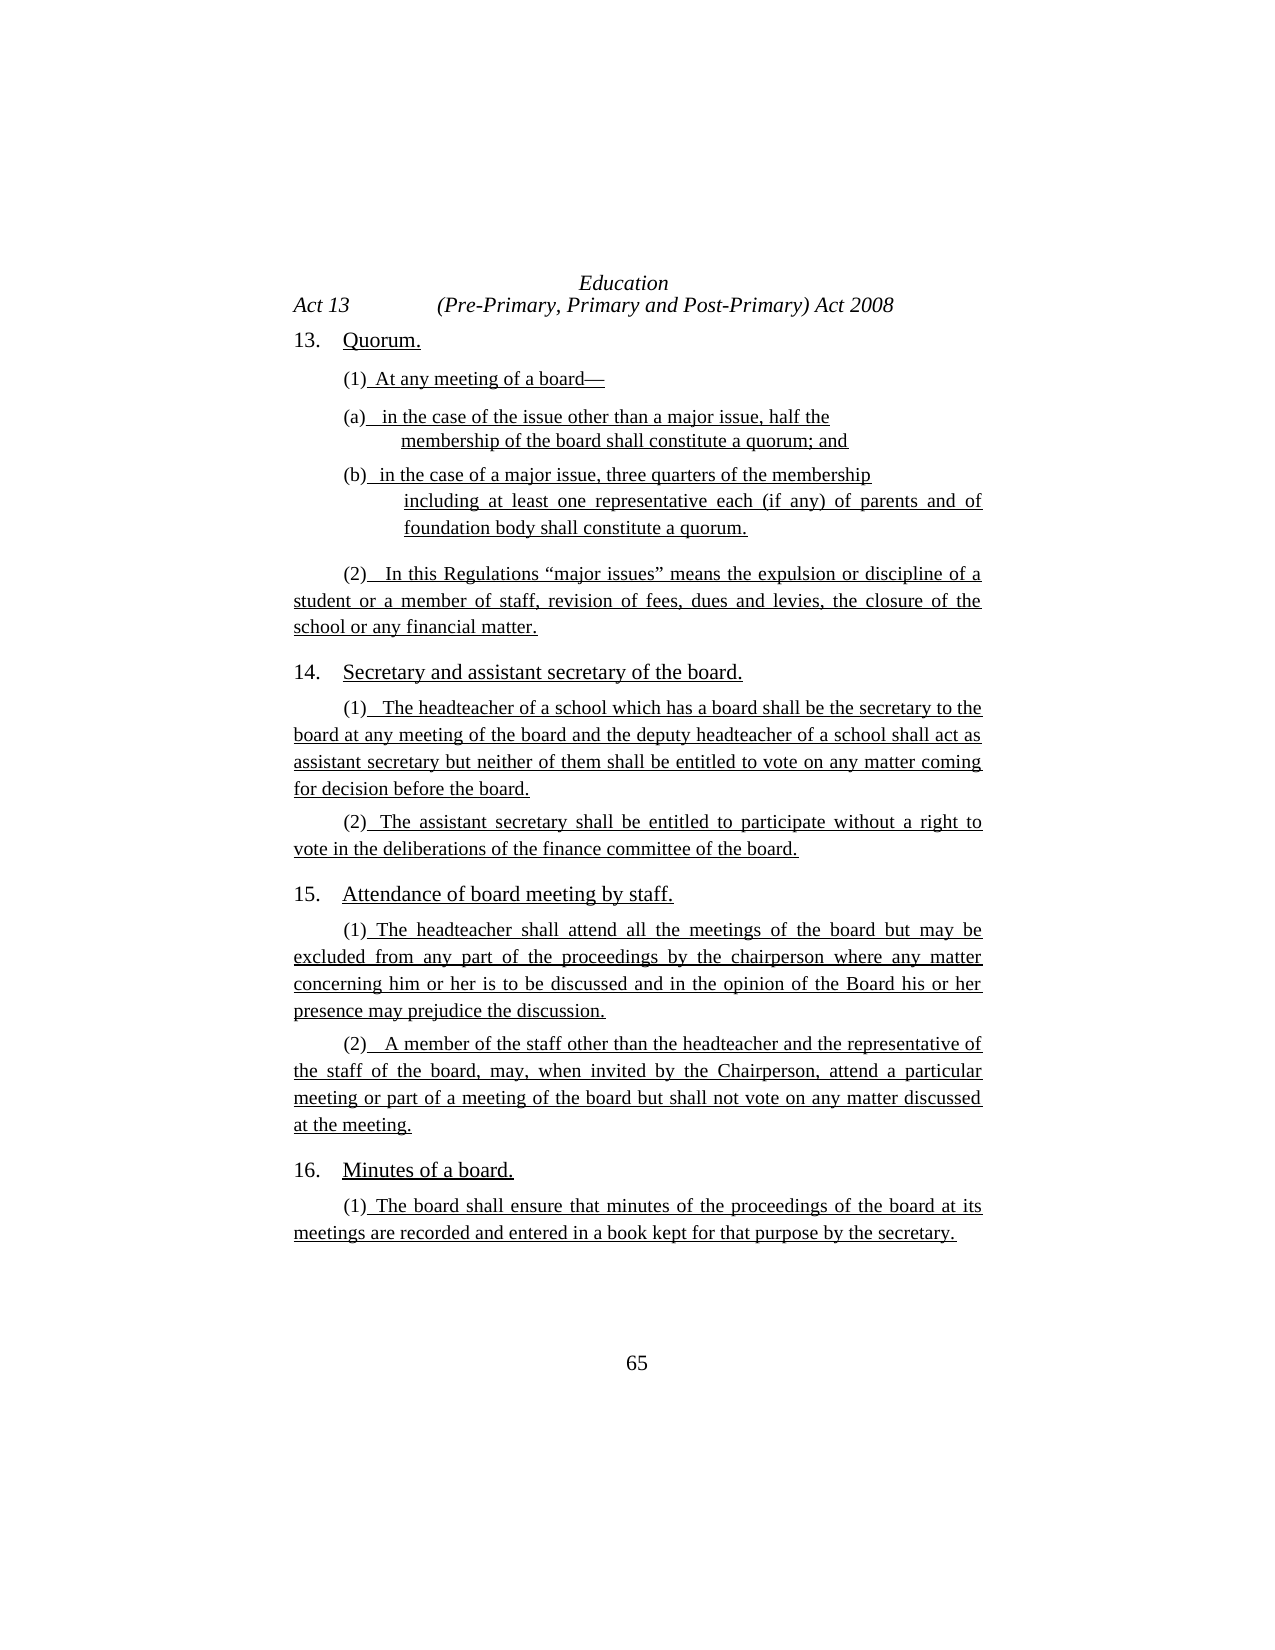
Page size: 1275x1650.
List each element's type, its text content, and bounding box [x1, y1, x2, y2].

text including at least one representative each (if any) of parents and of foundation body shall constitute a quorum. [404, 486, 983, 509]
list The headteacher shall attend all the meetings of the board but may be excluded from any part of the proceedings by the chairperson where any matter concerning him or her is to be discussed and in the opinion of the Board his or her presence may prejudice the discussion. [293, 965, 983, 992]
list A member of the staff other than the headteacher and the representative of the staff of the board, may, when invited by the Chairperson, attend a particular meeting or part of a meeting of the board but shall not vote on any matter discussed at the meeting. [293, 1029, 983, 1079]
text including at least one representative each (if any) of parents and of foundation body shall constitute a quorum. [404, 510, 983, 540]
text Act 13 (Pre-Primary, Primary and Post-Primary) Act 2008 [293, 295, 985, 317]
list The board shall ensure that minutes of the proceedings of the board at its meetings are recorded and entered in a book kept for that purpose by the secretary. [293, 1191, 983, 1244]
subtitle Quorum. [293, 317, 985, 355]
list The headteacher of a school which has a board shall be the secretary to the board at any meeting of the board and the deputy headteacher of a school shall act as assistant secretary but neither of them shall be entitled to vote on any matter coming for decision before the board. [293, 771, 983, 801]
list in the case of a major issue, three quarters of the membership [293, 466, 985, 486]
subtitle Minutes of a board. [293, 1159, 985, 1181]
list The headteacher of a school which has a board shall be the secretary to the board at any meeting of the board and the deputy headteacher of a school shall act as assistant secretary but neither of them shall be entitled to vote on any matter coming for decision before the board. [293, 693, 983, 770]
list A member of the staff other than the headteacher and the representative of the staff of the board, may, when invited by the Chairperson, attend a particular meeting or part of a meeting of the board but shall not vote on any matter discussed at the meeting. [293, 1107, 983, 1137]
list At any meeting of a board— [293, 355, 985, 393]
text membership of the board shall constitute a quorum; and [291, 431, 958, 451]
subtitle Secretary and assistant secretary of the board. [293, 662, 985, 684]
text 65 [626, 1353, 648, 1375]
text Education [291, 273, 958, 295]
list The headteacher shall attend all the meetings of the board but may be excluded from any part of the proceedings by the chairperson where any matter concerning him or her is to be discussed and in the opinion of the Board his or her presence may prejudice the discussion. [293, 993, 983, 1022]
list A member of the staff other than the headteacher and the representative of the staff of the board, may, when invited by the Chairperson, attend a particular meeting or part of a meeting of the board but shall not vote on any matter discussed at the meeting. [293, 1080, 983, 1106]
list The headteacher shall attend all the meetings of the board but may be excluded from any part of the proceedings by the chairperson where any matter concerning him or her is to be discussed and in the opinion of the Board his or her presence may prejudice the discussion. [293, 914, 983, 964]
list in the case of the issue other than a major issue, half the [293, 393, 985, 431]
list The assistant secretary shall be entitled to participate without a right to vote in the deliberations of the finance committee of the board. [293, 807, 983, 861]
list In this Regulations “major issues” means the expulsion or discipline of a student or a member of staff, revision of fees, dues and levies, the closure of the school or any financial matter. [293, 558, 983, 639]
subtitle Attendance of board meeting by staff. [293, 884, 985, 906]
